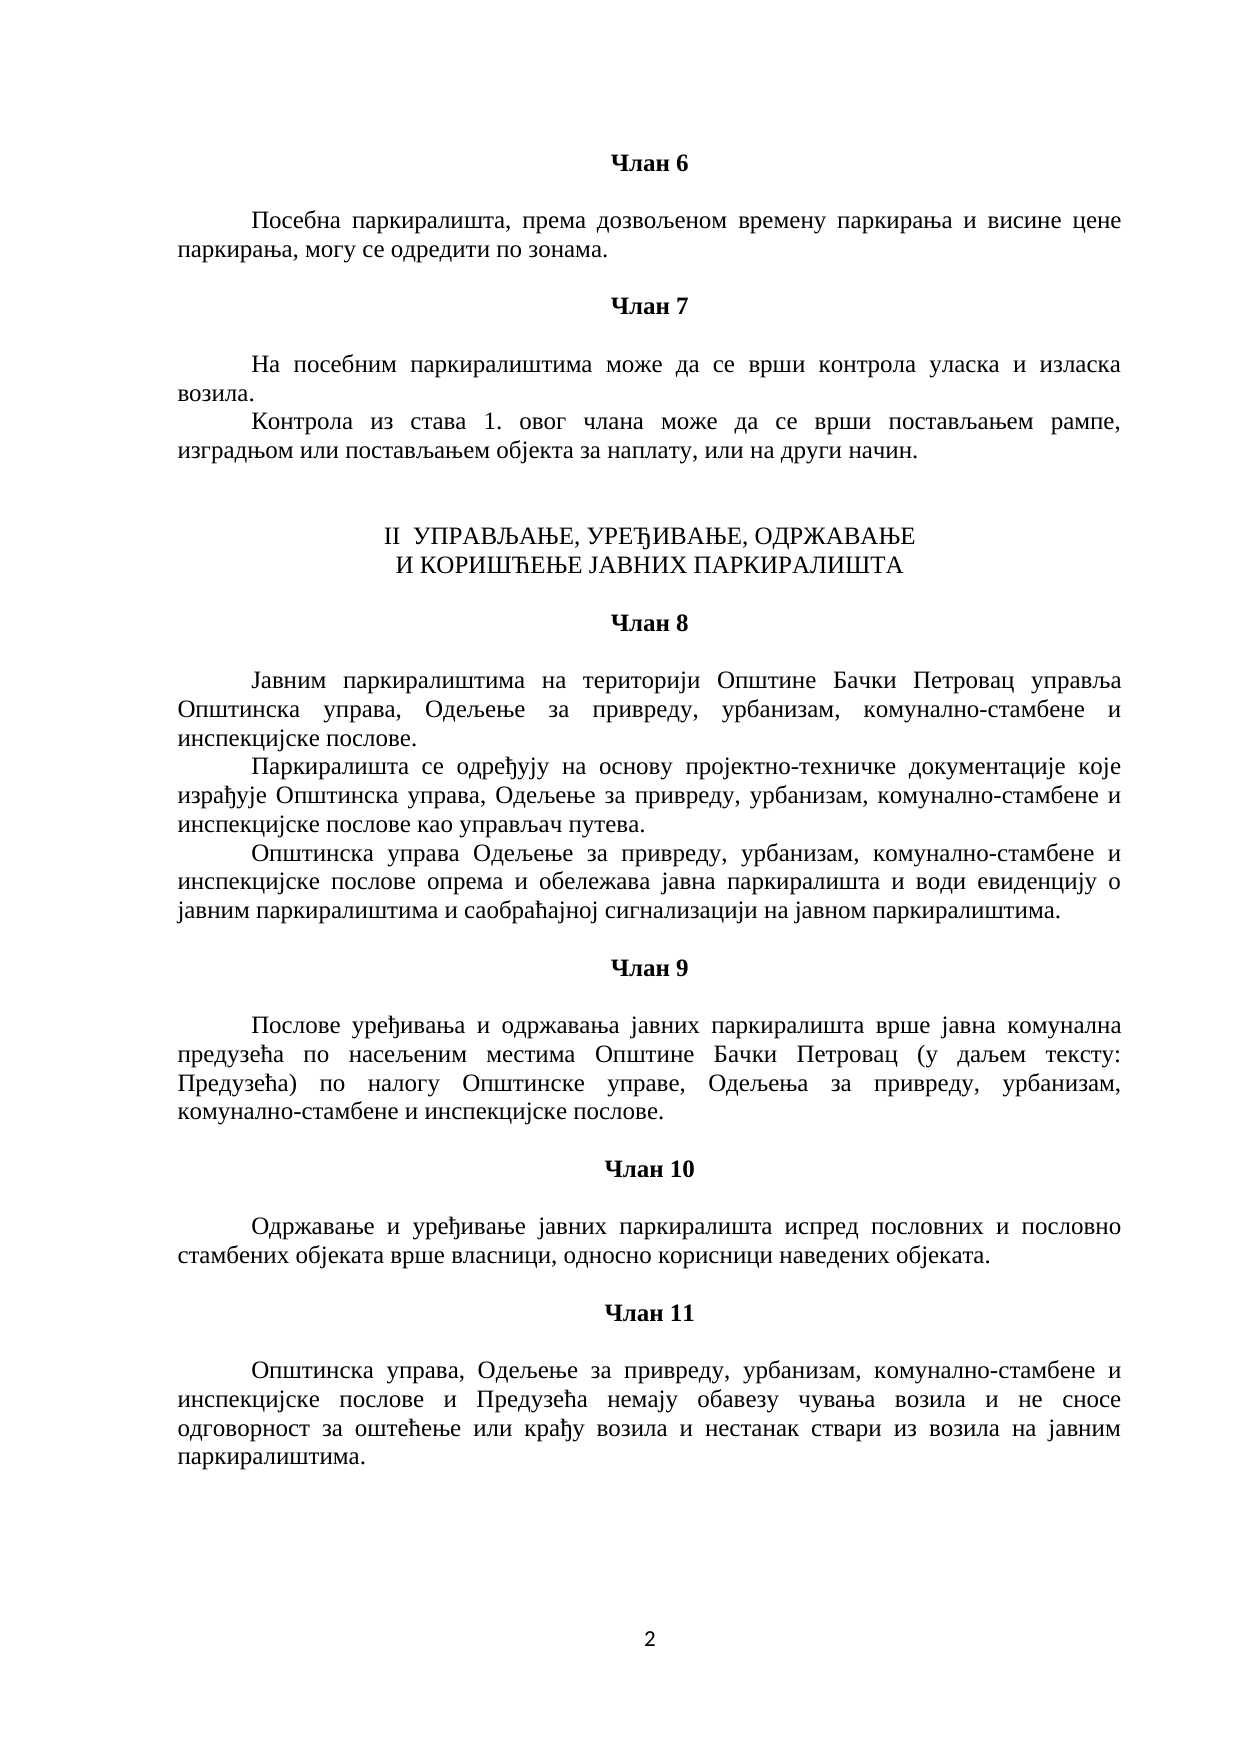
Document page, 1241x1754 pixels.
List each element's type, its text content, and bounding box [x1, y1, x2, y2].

text Општинска управа Одељење за привреду, урбанизам, комунално-стамбене и инспекцијске послове опрема и обележава јавна паркиралишта и води евиденцију о јавним паркиралиштима и саобраћајној сигнализацији на јавном паркиралиштима. [177, 838, 1122, 924]
text Посебна паркиралишта, према дозвољеном времену паркирања и висине цене паркирања, могу се одредити по зонама. [177, 205, 1122, 263]
text Послове уређивања и одржавања јавних паркиралишта врше јавна комунална предузећа по насељеним местима Општине Бачки Петровац (у даљем тексту: Предузећа) по налогу Општинске управе, Одељења за привреду, урбанизам, комунално-стамбене и инспекцијске послове. [177, 1010, 1122, 1125]
text Јавним паркиралиштима на територији Општине Бачки Петровац управља Општинска управа, Одељење за привреду, урбанизам, комунално-стамбене и инспекцијске послове. [177, 665, 1122, 751]
text Члан 7 [177, 291, 1122, 320]
text Члан 11 [177, 1298, 1122, 1326]
text Контрола из става 1. овог члана може да се врши постављањем рампе, изградњом или постављањем објекта за наплату, или на други начин. [177, 406, 1122, 464]
text II УПРАВЉАЊЕ, УРЕЂИВАЊЕ, ОДРЖАВАЊЕ [177, 521, 1122, 550]
text Паркиралишта се одређују на основу пројектно-техничке документације које израђује Општинска управа, Одељење за привреду, урбанизам, комунално-стамбене и инспекцијске послове као управљач путева. [177, 751, 1122, 838]
text Члан 8 [177, 608, 1122, 636]
text Члан 10 [177, 1154, 1122, 1183]
text И КОРИШЋЕЊЕ ЈАВНИХ ПАРКИРАЛИШТА [177, 550, 1122, 579]
text Члан 9 [177, 953, 1122, 981]
text На посебним паркиралиштима може да се врши контрола уласка и изласка возила. [177, 349, 1122, 406]
text Одржавање и уређивање јавних паркиралишта испред пословних и пословно стамбених објеката врше власници, односно корисници наведених објеката. [177, 1211, 1122, 1269]
text Члан 6 [177, 148, 1122, 176]
text Општинска управа, Одељење за привреду, урбанизам, комунално-стамбене и инспекцијске послове и Предузећа немају обавезу чувања возила и не сносе одговорност за оштећење или крађу возила и нестанак ствари из возила на јавним паркиралиштима. [177, 1355, 1122, 1470]
